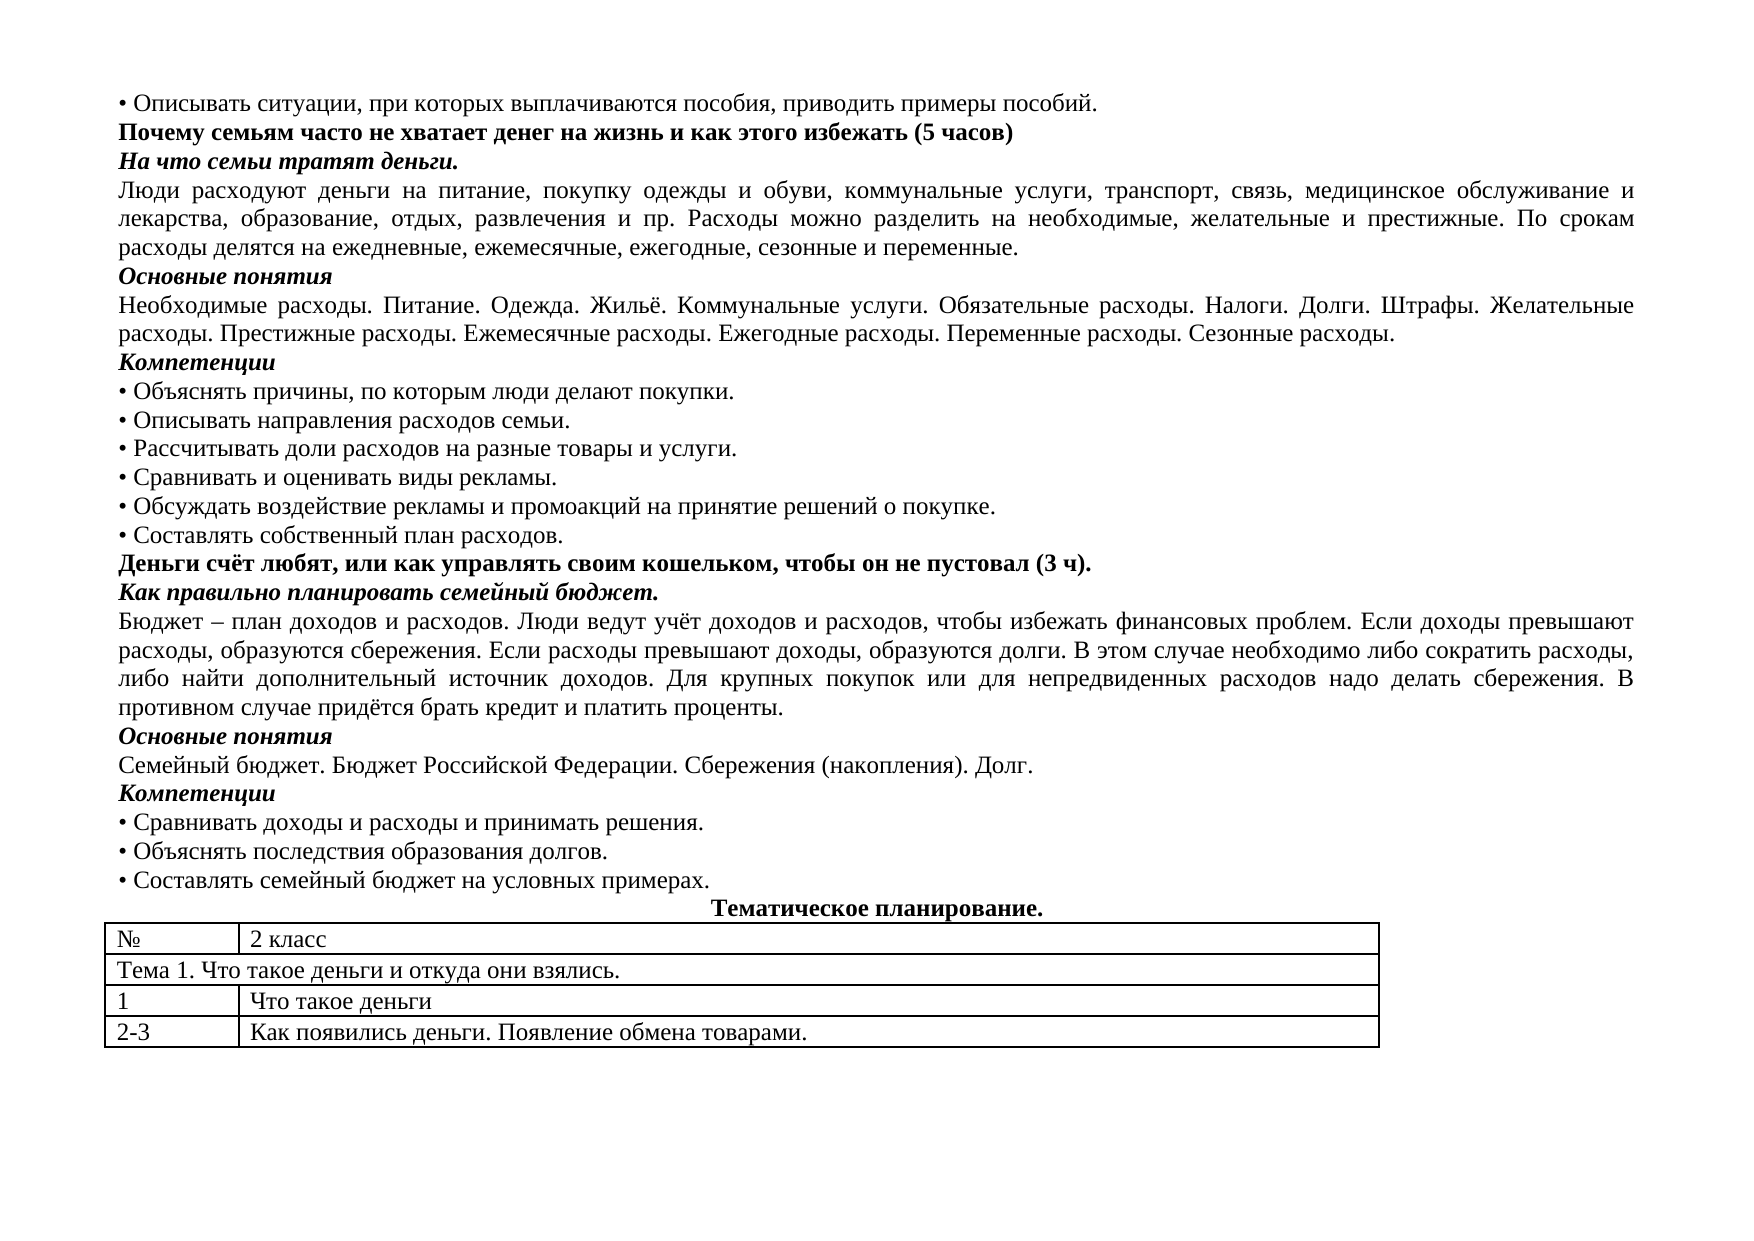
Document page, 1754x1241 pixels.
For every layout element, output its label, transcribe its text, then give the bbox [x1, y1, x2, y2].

text На что семьи тратят деньги. [118, 146, 1636, 175]
table_cell 1 [106, 986, 238, 1015]
text Бюджет – план доходов и расходов. Люди ведут учёт доходов и расходов, чтобы избежать финансовых проблем. Если доходы превышают расходы, образуются сбережения. Если расходы превышают доходы, образуются долги. В этом случае необходимо либо сократить расходы, либо найти дополнительный источник доходов. Для крупных покупок или для непредвиденных расходов надо делать сбережения. В противном случае придётся брать кредит и платить проценты. [118, 606, 1636, 721]
text • Описывать направления расходов семьи. [118, 405, 1636, 433]
table_cell Что такое деньги [240, 986, 1378, 1015]
table_cell 2-3 [106, 1017, 238, 1046]
text • Рассчитывать доли расходов на разные товары и услуги. [118, 433, 1636, 462]
text • Обсуждать воздействие рекламы и промоакций на принятие решений о покупке. [118, 491, 1636, 520]
text Как правильно планировать семейный бюджет. [118, 577, 1636, 606]
text Тематическое планирование. [118, 893, 1636, 922]
text Основные понятия [118, 721, 1636, 750]
text Компетенции [118, 778, 1636, 807]
table_cell Как появились деньги. Появление обмена товарами. [240, 1017, 1378, 1046]
text Почему семьям часто не хватает денег на жизнь и как этого избежать (5 часов) [118, 117, 1636, 146]
text Необходимые расходы. Питание. Одежда. Жильё. Коммунальные услуги. Обязательные расходы. Налоги. Долги. Штрафы. Желательные расходы. Престижные расходы. Ежемесячные расходы. Ежегодные расходы. Переменные расходы. Сезонные расходы. [118, 290, 1636, 347]
text Деньги счёт любят, или как управлять своим кошельком, чтобы он не пустовал (3 ч). [118, 548, 1636, 577]
text Семейный бюджет. Бюджет Российской Федерации. Сбережения (накопления). Долг. [118, 750, 1636, 778]
table_cell Тема 1. Что такое деньги и откуда они взялись. [106, 955, 1378, 984]
table_header 2 класс [240, 924, 1378, 953]
text • Объяснять причины, по которым люди делают покупки. [118, 376, 1636, 405]
text Люди расходуют деньги на питание, покупку одежды и обуви, коммунальные услуги, транспорт, связь, медицинское обслуживание и лекарства, образование, отдых, развлечения и пр. Расходы можно разделить на необходимые, желательные и престижные. По срокам расходы делятся на ежедневные, ежемесячные, ежегодные, сезонные и переменные. [118, 175, 1636, 261]
text • Составлять семейный бюджет на условных примерах. [118, 865, 1636, 893]
text • Сравнивать доходы и расходы и принимать решения. [118, 807, 1636, 836]
text • Описывать ситуации, при которых выплачиваются пособия, приводить примеры пособий. [118, 88, 1636, 117]
table_header № [106, 924, 238, 953]
text • Объяснять последствия образования долгов. [118, 836, 1636, 865]
text • Сравнивать и оценивать виды рекламы. [118, 462, 1636, 491]
text Основные понятия [118, 261, 1636, 290]
text Компетенции [118, 347, 1636, 376]
text • Составлять собственный план расходов. [118, 520, 1636, 548]
